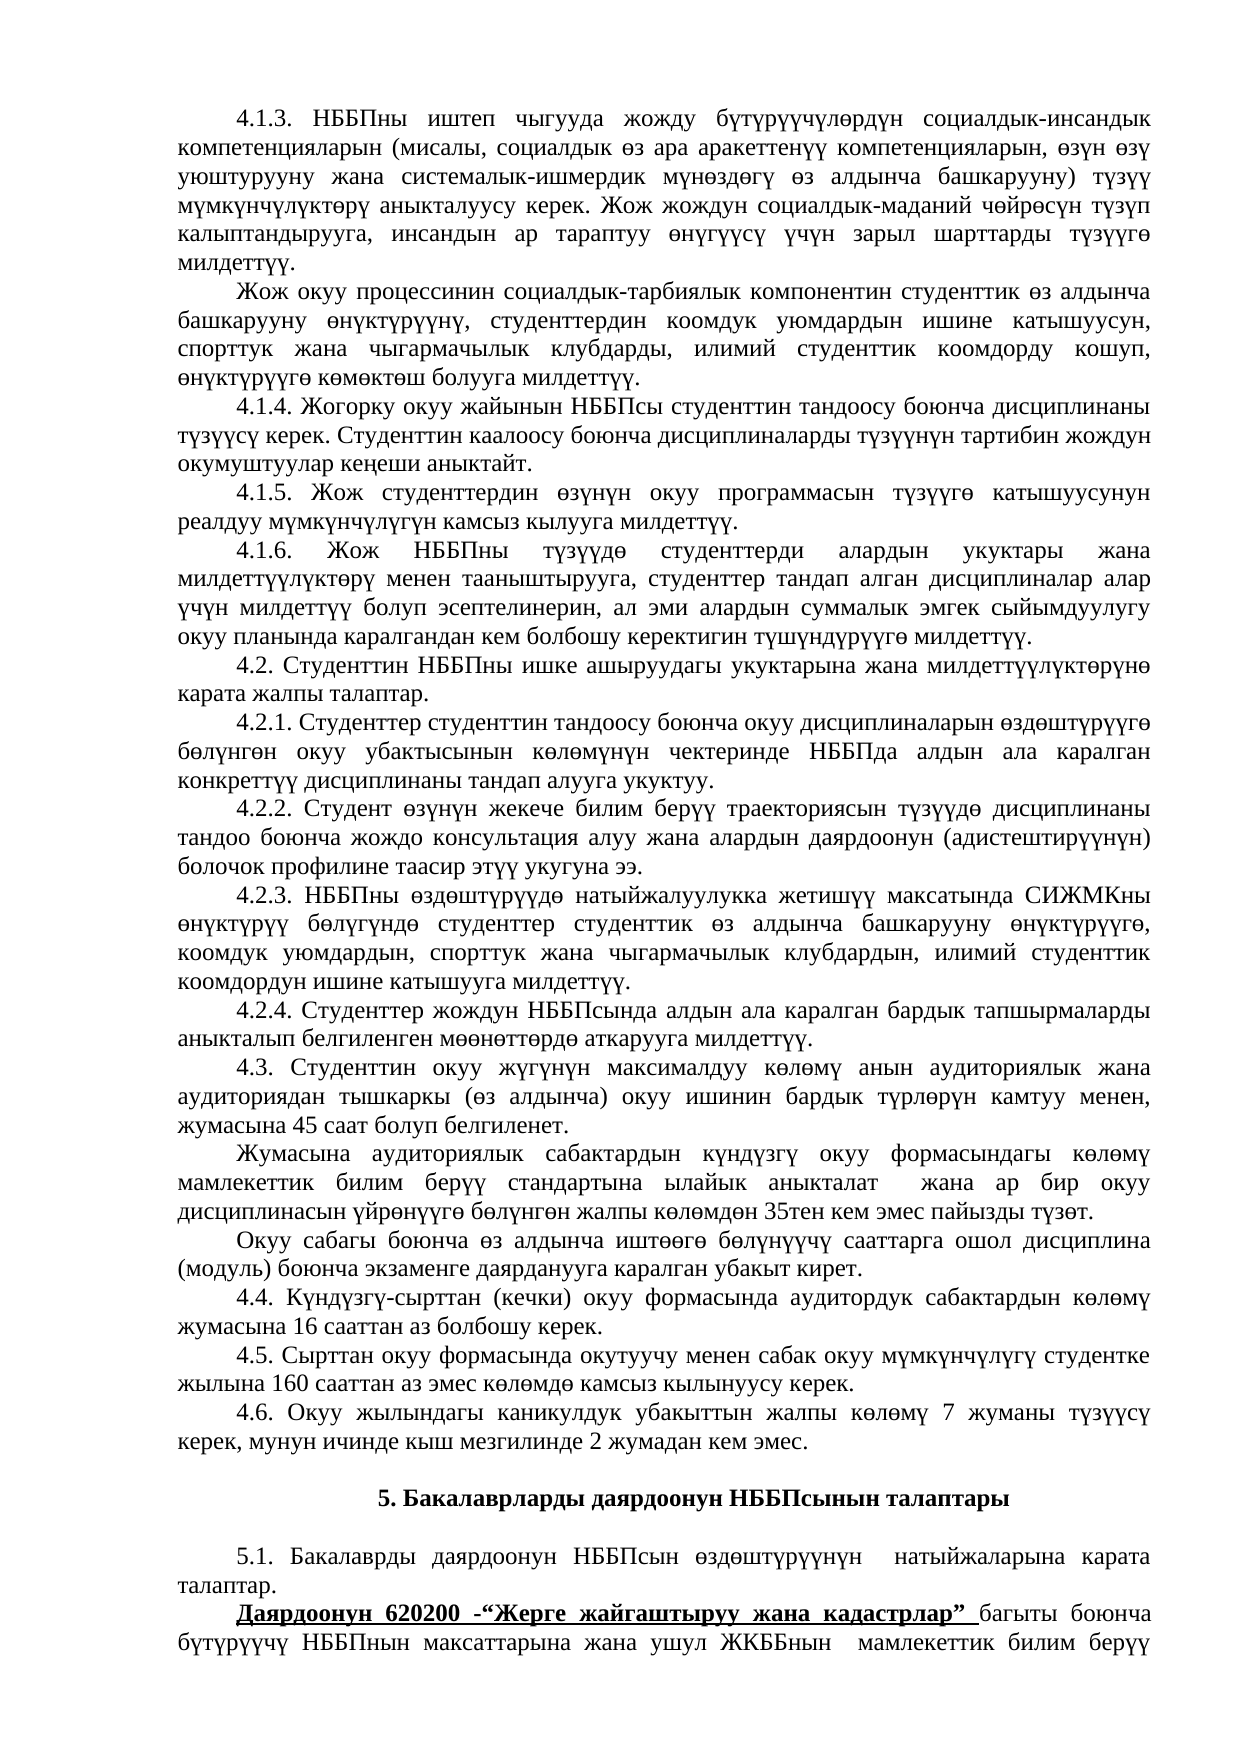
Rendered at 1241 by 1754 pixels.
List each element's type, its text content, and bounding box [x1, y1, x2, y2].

text 4.4. Күндүзгү-сырттан (кечки) окуу формасында аудитордук сабактардын көлөмү жумасына 16 сааттан аз болбошу керек. [177, 1282, 1152, 1340]
text 4.1.4. Жогорку окуу жайынын НББПсы студенттин тандоосу боюнча дисциплинаны түзүүсү керек. Студенттин каалоосу боюнча дисциплиналарды түзүүнүн тартибин жождун окумуштуулар кеңеши аныктайт. [177, 391, 1152, 477]
text 4.6. Окуу жылындагы каникулдук убакыттын жалпы көлөмү 7 жуманы түзүүсү керек, мунун ичинде кыш мезгилинде 2 жумадан кем эмес. [177, 1397, 1152, 1455]
text 5. Бакалаврларды даярдоонун НББПсынын талаптары [177, 1483, 1152, 1512]
text 5.1. Бакалаврды даярдоонун НББПсын өздөштүрүүнүн натыйжаларына карата талаптар. [177, 1541, 1152, 1598]
text 4.1.5. Жож студенттердин өзүнүн окуу программасын түзүүгө катышуусунун реалдуу мүмкүнчүлүгүн камсыз кылууга милдеттүү. [177, 477, 1152, 535]
text 4.2.1. Студенттер студенттин тандоосу боюнча окуу дисциплиналарын өздөштүрүүгө бөлүнгөн окуу убактысынын көлөмүнүн чектеринде НББПда алдын ала каралган конкреттүү дисциплинаны тандап алууга укуктуу. [177, 707, 1152, 793]
text 4.3. Студенттин окуу жүгүнүн максималдуу көлөмү анын аудиториялык жана аудиториядан тышкаркы (өз алдынча) окуу ишинин бардык түрлөрүн камтуу менен, жумасына 45 саат болуп белгиленет. [177, 1052, 1152, 1138]
text Жумасына аудиториялык сабактардын күндүзгү окуу формасындагы көлөмү мамлекеттик билим берүү стандартына ылайык аныкталат жана ар бир окуу дисциплинасын үйрөнүүгө бөлүнгөн жалпы көлөмдөн 35тен кем эмес пайызды түзөт. [177, 1138, 1152, 1225]
text 4.2.2. Студент өзүнүн жекече билим берүү траекториясын түзүүдө дисциплинаны тандоо боюнча жождо консультация алуу жана алардын даярдоонун (адистештирүүнүн) болочок профилине таасир этүү укугуна ээ. [177, 793, 1152, 880]
text 4.2. Студенттин НББПны ишке ашыруудагы укуктарына жана милдеттүүлүктөрүнө карата жалпы талаптар. [177, 650, 1152, 707]
text 4.1.3. НББПны иштеп чыгууда жожду бүтүрүүчүлөрдүн социалдык-инсандык компетенцияларын (мисалы, социалдык өз ара аракеттенүү компетенцияларын, өзүн өзү уюштурууну жана системалык-ишмердик мүнөздөгү өз алдынча башкарууну) түзүү мүмкүнчүлүктөрү аныкталуусу керек. Жож жождун социалдык-маданий чөйрөсүн түзүп калыптандырууга, инсандын ар тараптуу өнүгүүсү үчүн зарыл шарттарды түзүүгө милдеттүү. [177, 103, 1152, 276]
text Окуу сабагы боюнча өз алдынча иштөөгө бөлүнүүчү сааттарга ошол дисциплина (модуль) боюнча экзаменге даярданууга каралган убакыт кирет. [177, 1225, 1152, 1282]
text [177, 1598, 1152, 1656]
text 4.2.4. Студенттер жождун НББПсында алдын ала каралган бардык тапшырмаларды аныкталып белгиленген мөөнөттөрдө аткарууга милдеттүү. [177, 995, 1152, 1052]
text 4.2.3. НББПны өздөштүрүүдө натыйжалуулукка жетишүү максатында СИЖМКны өнүктүрүү бөлүгүндө студенттер студенттик өз алдынча башкарууну өнүктүрүүгө, коомдук уюмдардын, спорттук жана чыгармачылык клубдардын, илимий студенттик коомдордун ишине катышууга милдеттүү. [177, 880, 1152, 995]
text 4.5. Сырттан окуу формасында окутуучу менен сабак окуу мүмкүнчүлүгү студентке жылына 160 сааттан аз эмес көлөмдө камсыз кылынуусу керек. [177, 1340, 1152, 1397]
text Жож окуу процессинин социалдык-тарбиялык компонентин студенттик өз алдынча башкарууну өнүктүрүүнү, студенттердин коомдук уюмдардын ишине катышуусун, спорттук жана чыгармачылык клубдарды, илимий студенттик коомдорду кошуп, өнүктүрүүгө көмөктөш болууга милдеттүү. [177, 276, 1152, 391]
text 4.1.6. Жож НББПны түзүүдө студенттерди алардын укуктары жана милдеттүүлүктөрү менен тааныштырууга, студенттер тандап алган дисциплиналар алар үчүн милдеттүү болуп эсептелинерин, ал эми алардын суммалык эмгек сыйымдуулугу окуу планында каралгандан кем болбошу керектигин түшүндүрүүгө милдеттүү. [177, 535, 1152, 650]
